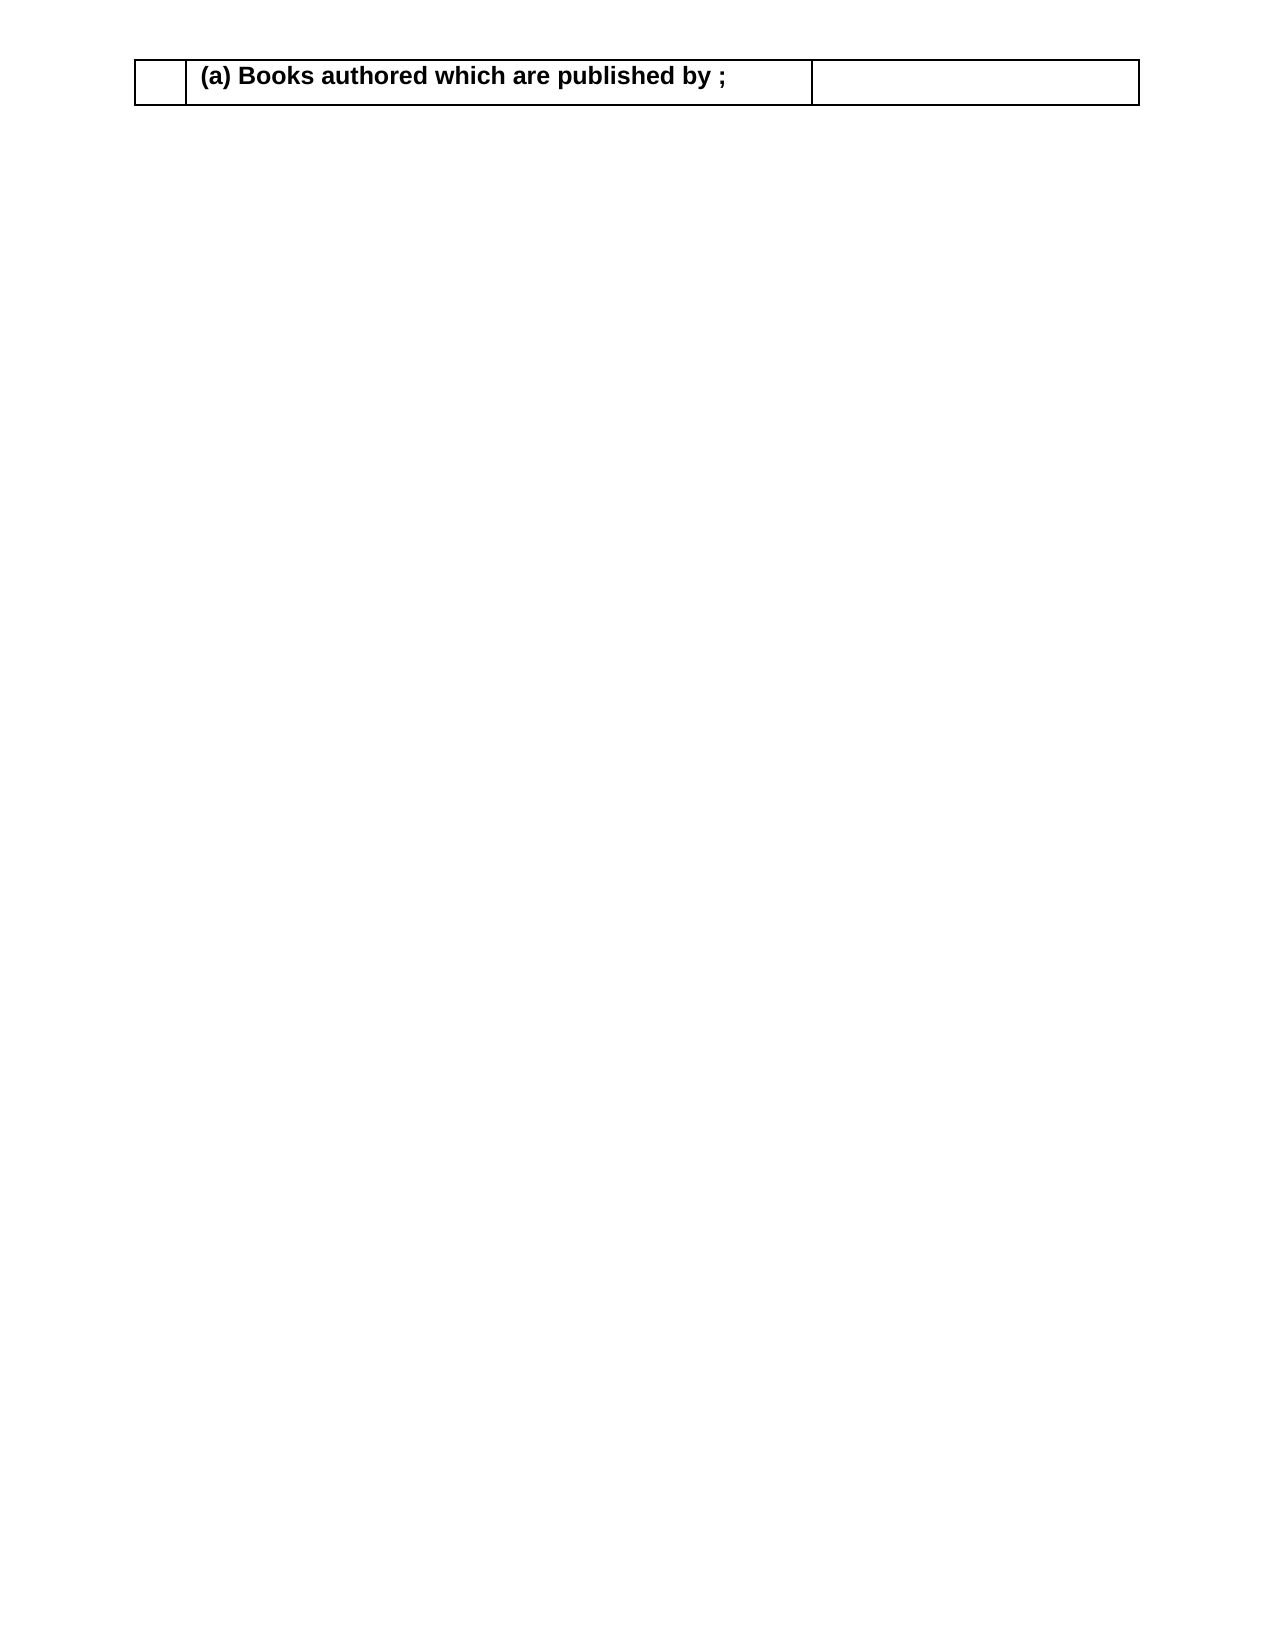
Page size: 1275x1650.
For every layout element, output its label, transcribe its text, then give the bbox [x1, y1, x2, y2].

table_cell [813, 61, 1138, 104]
table_cell [136, 61, 185, 104]
table_cell (a) Books authored which are published by ; [187, 61, 811, 104]
